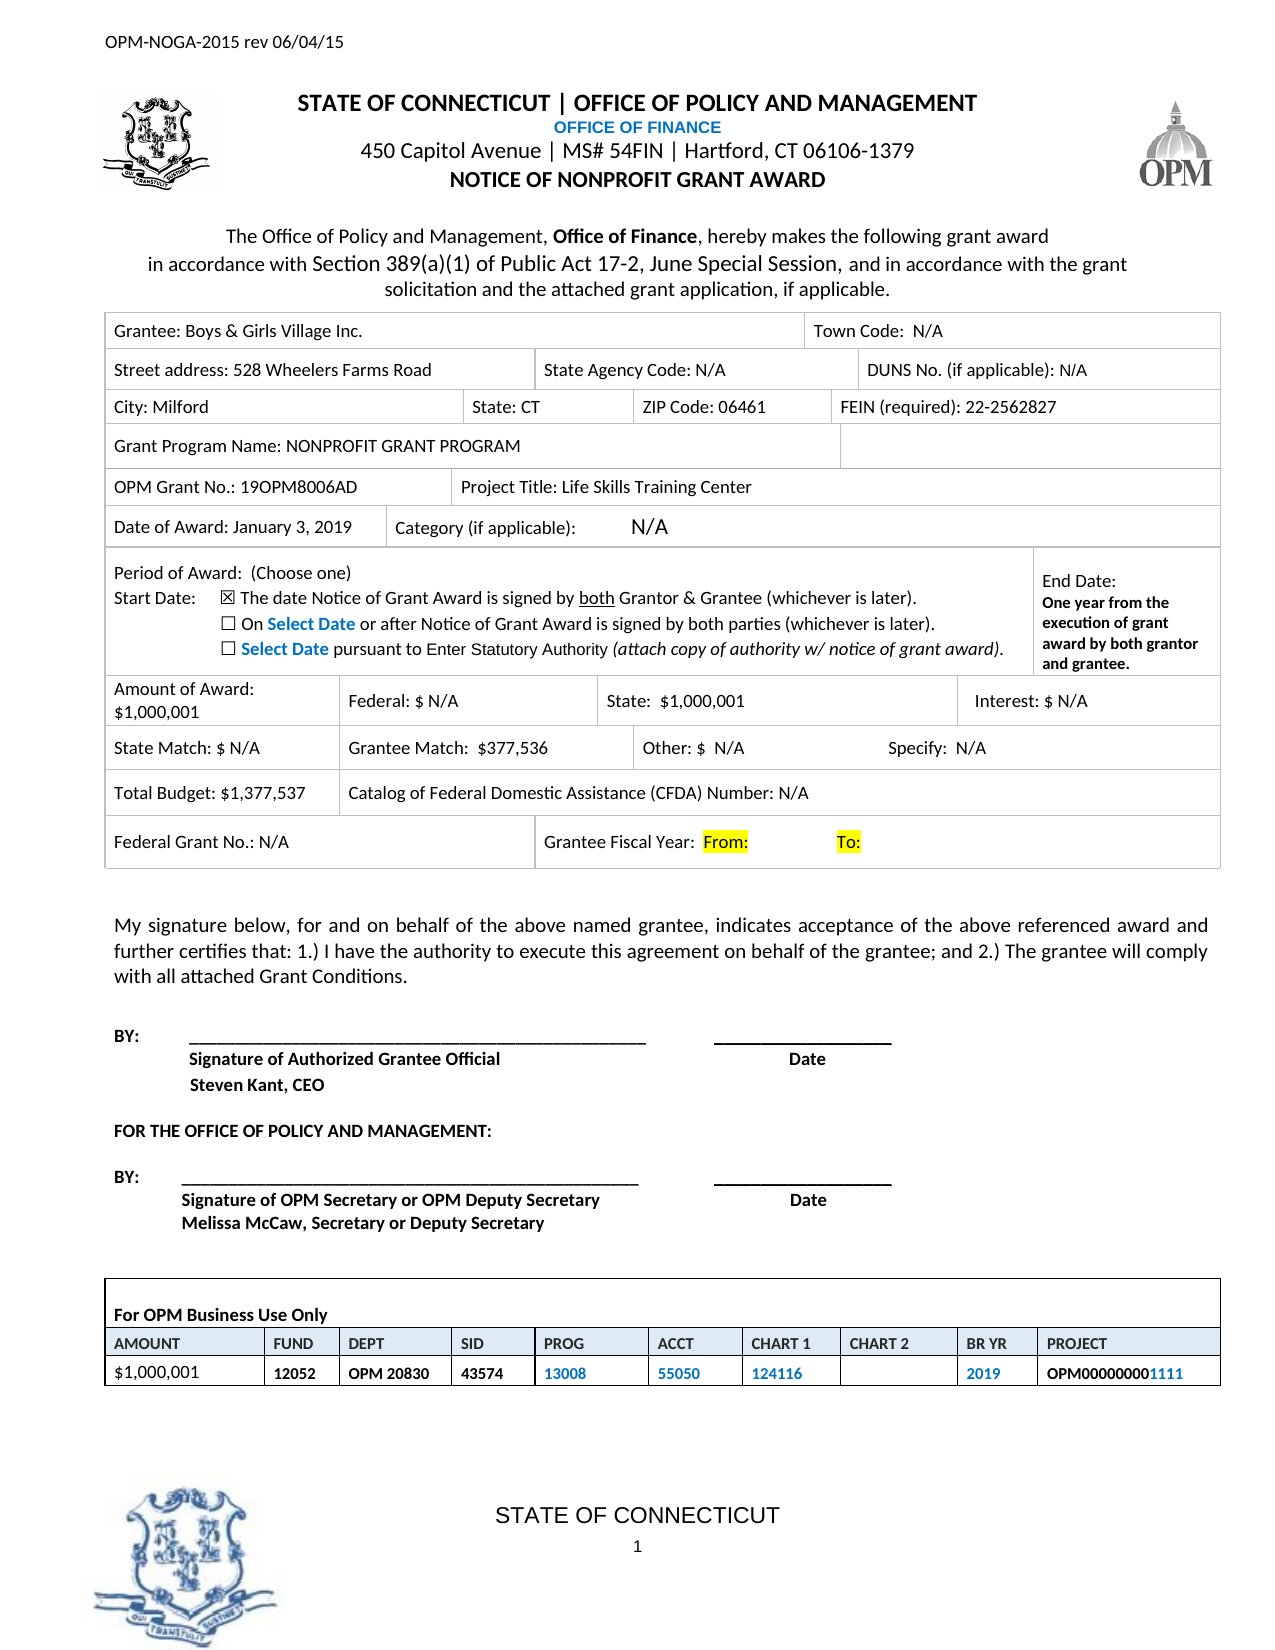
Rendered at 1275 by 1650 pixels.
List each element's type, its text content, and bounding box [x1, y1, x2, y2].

table_cell FEIN (required): 22-2562827 [832, 390, 1220, 423]
table_cell [841, 1356, 957, 1385]
table_cell OPM 20830 [340, 1356, 451, 1385]
table_cell End Date: One year from the execution of grant award by both grantor and grantee. [1034, 548, 1220, 675]
table_cell State Match: $ N/A [106, 726, 339, 769]
table_cell OPM Grant No.: 19OPM8006AD [106, 469, 451, 505]
table_cell ZIP Code: 06461 [634, 390, 831, 423]
text STATE OF CONNECTICUT [105, 1502, 1170, 1528]
table_cell [743, 1279, 1220, 1327]
table_cell Amount of Award: $1,000,001 [106, 676, 339, 725]
table_cell State: CT [464, 390, 633, 423]
text NOTICE OF NONPROFIT GRANT AWARD [105, 165, 1170, 193]
table_cell Federal: $ N/A [340, 676, 597, 725]
table_cell Date of Award: January 3, 2019 [106, 506, 386, 546]
table_cell [841, 424, 1220, 467]
table_cell Grantee Match: $377,536 [340, 726, 633, 769]
table_cell PROG [536, 1328, 648, 1355]
table_cell My signature below, for and on behalf of the above named grantee, indicates acceptance of the above referenced award and further certifies that: 1.) I have the authority to execute this agreement on behalf of the grantee; and 2.) The grantee will comply with all attached Grant Conditions. BY: _________________________________________________ ___________________ Signature of Authorized Grantee Official Date Steven Kant, CEO FOR THE OFFICE OF POLICY AND MANAGEMENT: BY: _________________________________________________ ___________________ Signature of OPM Secretary or OPM Deputy Secretary Date Melissa McCaw, Secretary or Deputy Secretary [106, 869, 1220, 1277]
table_cell Grantee Fiscal Year: From: To: [536, 816, 1220, 868]
text STATE OF CONNECTICUT | OFFICE OF POLICY AND MANAGEMENT [105, 87, 1170, 117]
table_cell Grant Program Name: NONPROFIT GRANT PROGRAM [106, 424, 840, 467]
table_cell Period of Award: (Choose one) Start Date: The date Notice of Grant Award is signed by both Grantor & Grantee (whichever is later). On or after Notice of Grant Award is signed by both parties (whichever is later). pursuant to (attach copy of authority w/ notice of grant award). [106, 548, 1033, 675]
table_cell $1,000,001 [106, 1356, 264, 1385]
picture [81, 1476, 287, 1650]
table_cell 43574 [452, 1356, 534, 1385]
table_cell For OPM Business Use Only [106, 1279, 742, 1327]
table_cell OPM000000001111 [1038, 1356, 1220, 1385]
text The Office of Policy and Management, , hereby makes the following grant award [105, 223, 1170, 249]
table_cell PROJECT [1038, 1328, 1220, 1355]
table_cell Project Title: Life Skills Training Center [452, 469, 1220, 505]
text OFFICE OF FINANCE [220, 117, 1137, 137]
table_cell BR YR [958, 1328, 1037, 1355]
table_cell SID [452, 1328, 534, 1355]
table_header Grantee: Boys & Girls Village Inc. [106, 313, 804, 348]
table_cell DEPT [340, 1328, 451, 1355]
table_cell 124116 [743, 1356, 840, 1385]
table_cell CHART 2 [841, 1328, 957, 1355]
table_cell Street address: 528 Wheelers Farms Road [106, 349, 534, 389]
table_cell FUND [265, 1328, 339, 1355]
table_cell Interest: $ N/A [958, 676, 1220, 725]
table_cell Other: $ N/A Specify: N/A [634, 726, 1220, 769]
table_cell CHART 1 [743, 1328, 840, 1355]
picture [97, 93, 220, 192]
table_cell Catalog of Federal Domestic Assistance (CFDA) Number: N/A [340, 770, 1220, 814]
picture [1137, 98, 1215, 187]
table_cell 55050 [649, 1356, 742, 1385]
table_cell 2019 [958, 1356, 1037, 1385]
text in accordance with Section 389(a)(1) of Public Act 17-2, June Special Session, and in accordance with the grant solicitation and the attached grant application, if applicable. [105, 249, 1170, 302]
table_cell Federal Grant No.: N/A [106, 816, 534, 868]
table_cell Category (if applicable): N/A [387, 506, 1220, 546]
table_cell 13008 [536, 1356, 648, 1385]
table_header Town Code: N/A [805, 313, 1220, 348]
table_cell State: $1,000,001 [598, 676, 957, 725]
table_cell Total Budget: $1,377,537 [106, 770, 339, 814]
text 450 Capitol Avenue | MS# | Hartford, CT 06106-1379 [220, 137, 1137, 165]
table_cell 12052 [265, 1356, 339, 1385]
table_cell State Agency Code: N/A [536, 349, 858, 389]
table_cell DUNS No. (if applicable): [859, 349, 1220, 389]
table_cell City: Milford [106, 390, 463, 423]
table_cell ACCT [649, 1328, 742, 1355]
table_cell AMOUNT [106, 1328, 264, 1355]
